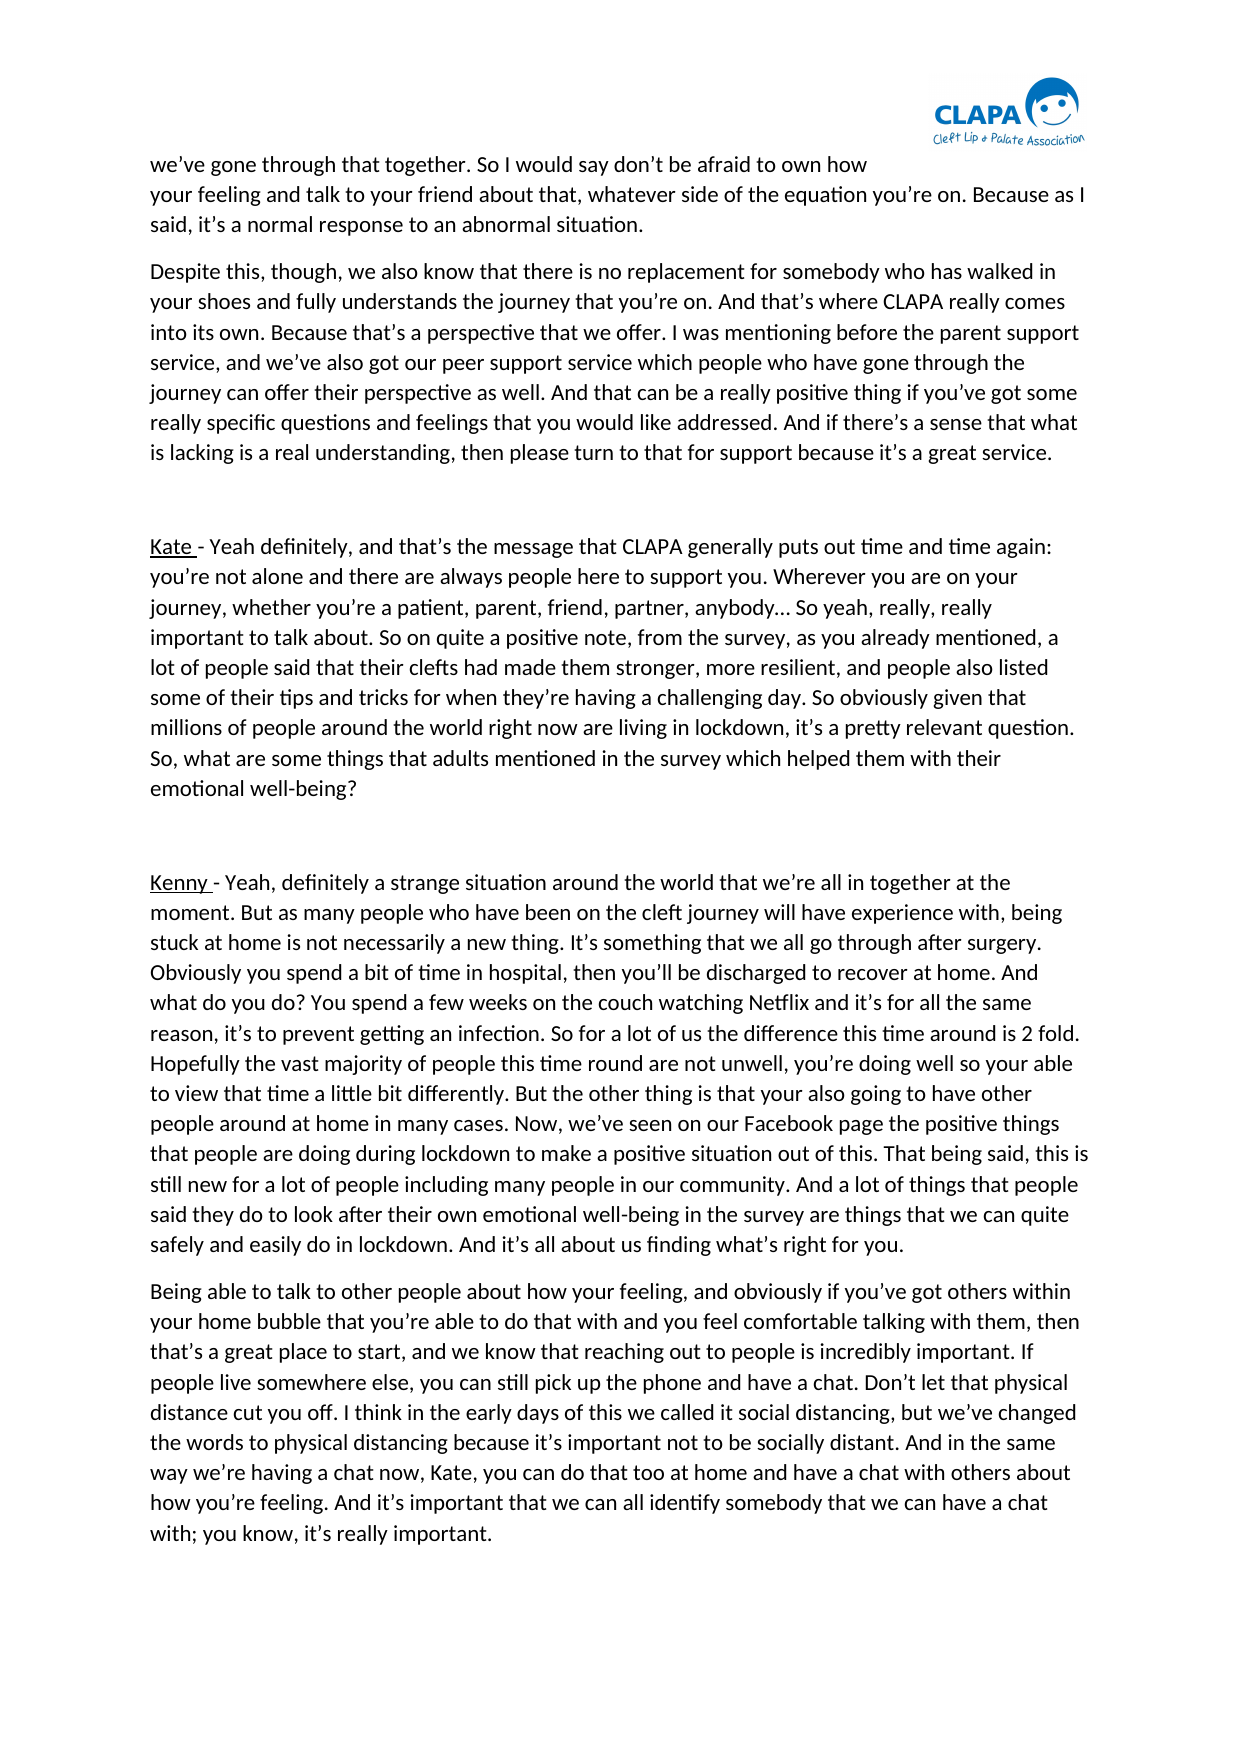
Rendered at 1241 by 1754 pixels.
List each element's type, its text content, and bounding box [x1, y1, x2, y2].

text Being able to talk to other people about how your feeling, and obviously if you’ve got others within your home bubble that you’re able to do that with and you feel comfortable talking with them, then that’s a great place to start, and we know that reaching out to people is incredibly important. If people live somewhere else, you can still pick up the phone and have a chat. Don’t let that physical distance cut you off. I think in the early days of this we called it social distancing, but we’ve changed the words to physical distancing because it’s important not to be socially distant. And in the same way we’re having a chat now, Kate, you can do that too at home and have a chat with others about how you’re feeling. And it’s important that we can all identify somebody that we can have a chat with; you know, it’s really important. [150, 1277, 1090, 1547]
text Despite this, though, we also know that there is no replacement for somebody who has walked in your shoes and fully understands the journey that you’re on. And that’s where CLAPA really comes into its own. Because that’s a perspective that we offer. I was mentioning before the parent support service, and we’ve also got our peer support service which people who have gone through the journey can offer their perspective as well. And that can be a really positive thing if you’ve got some really specific questions and feelings that you would like addressed. And if there’s a sense that what is lacking is a real understanding, then please turn to that for support because it’s a great service. [150, 257, 1090, 467]
text Kenny - Yeah, definitely a strange situation around the world that we’re all in together at the moment. But as many people who have been on the cleft journey will have experience with, being stuck at home is not necessarily a new thing. It’s something that we all go through after surgery. Obviously you spend a bit of time in hospital, then you’ll be discharged to recover at home. And what do you do? You spend a few weeks on the couch watching Netflix and it’s for all the same reason, it’s to prevent getting an infection. So for a lot of us the difference this time around is 2 fold. Hopefully the vast majority of people this time round are not unwell, you’re doing well so your able to view that time a little bit differently. But the other thing is that your also going to have other people around at home in many cases. Now, we’ve seen on our Facebook page the positive things that people are doing during lockdown to make a positive situation out of this. That being said, this is still new for a lot of people including many people in our community. And a lot of things that people said they do to look after their own emotional well-being in the survey are things that we can quite safely and easily do in lockdown. And it’s all about us finding what’s right for you. [150, 868, 1090, 1258]
picture [927, 73, 1088, 152]
text Kate - Yeah definitely, and that’s the message that CLAPA generally puts out time and time again: you’re not alone and there are always people here to support you. Wherever you are on your journey, whether you’re a patient, parent, friend, partner, anybody… So yeah, really, really important to talk about. So on quite a positive note, from the survey, as you already mentioned, a lot of people said that their clefts had made them stronger, more resilient, and people also listed some of their tips and tricks for when they’re having a challenging day. So obviously given that millions of people around the world right now are living in lockdown, it’s a pretty relevant question. So, what are some things that adults mentioned in the survey which helped them with their emotional well-being? [150, 532, 1090, 802]
